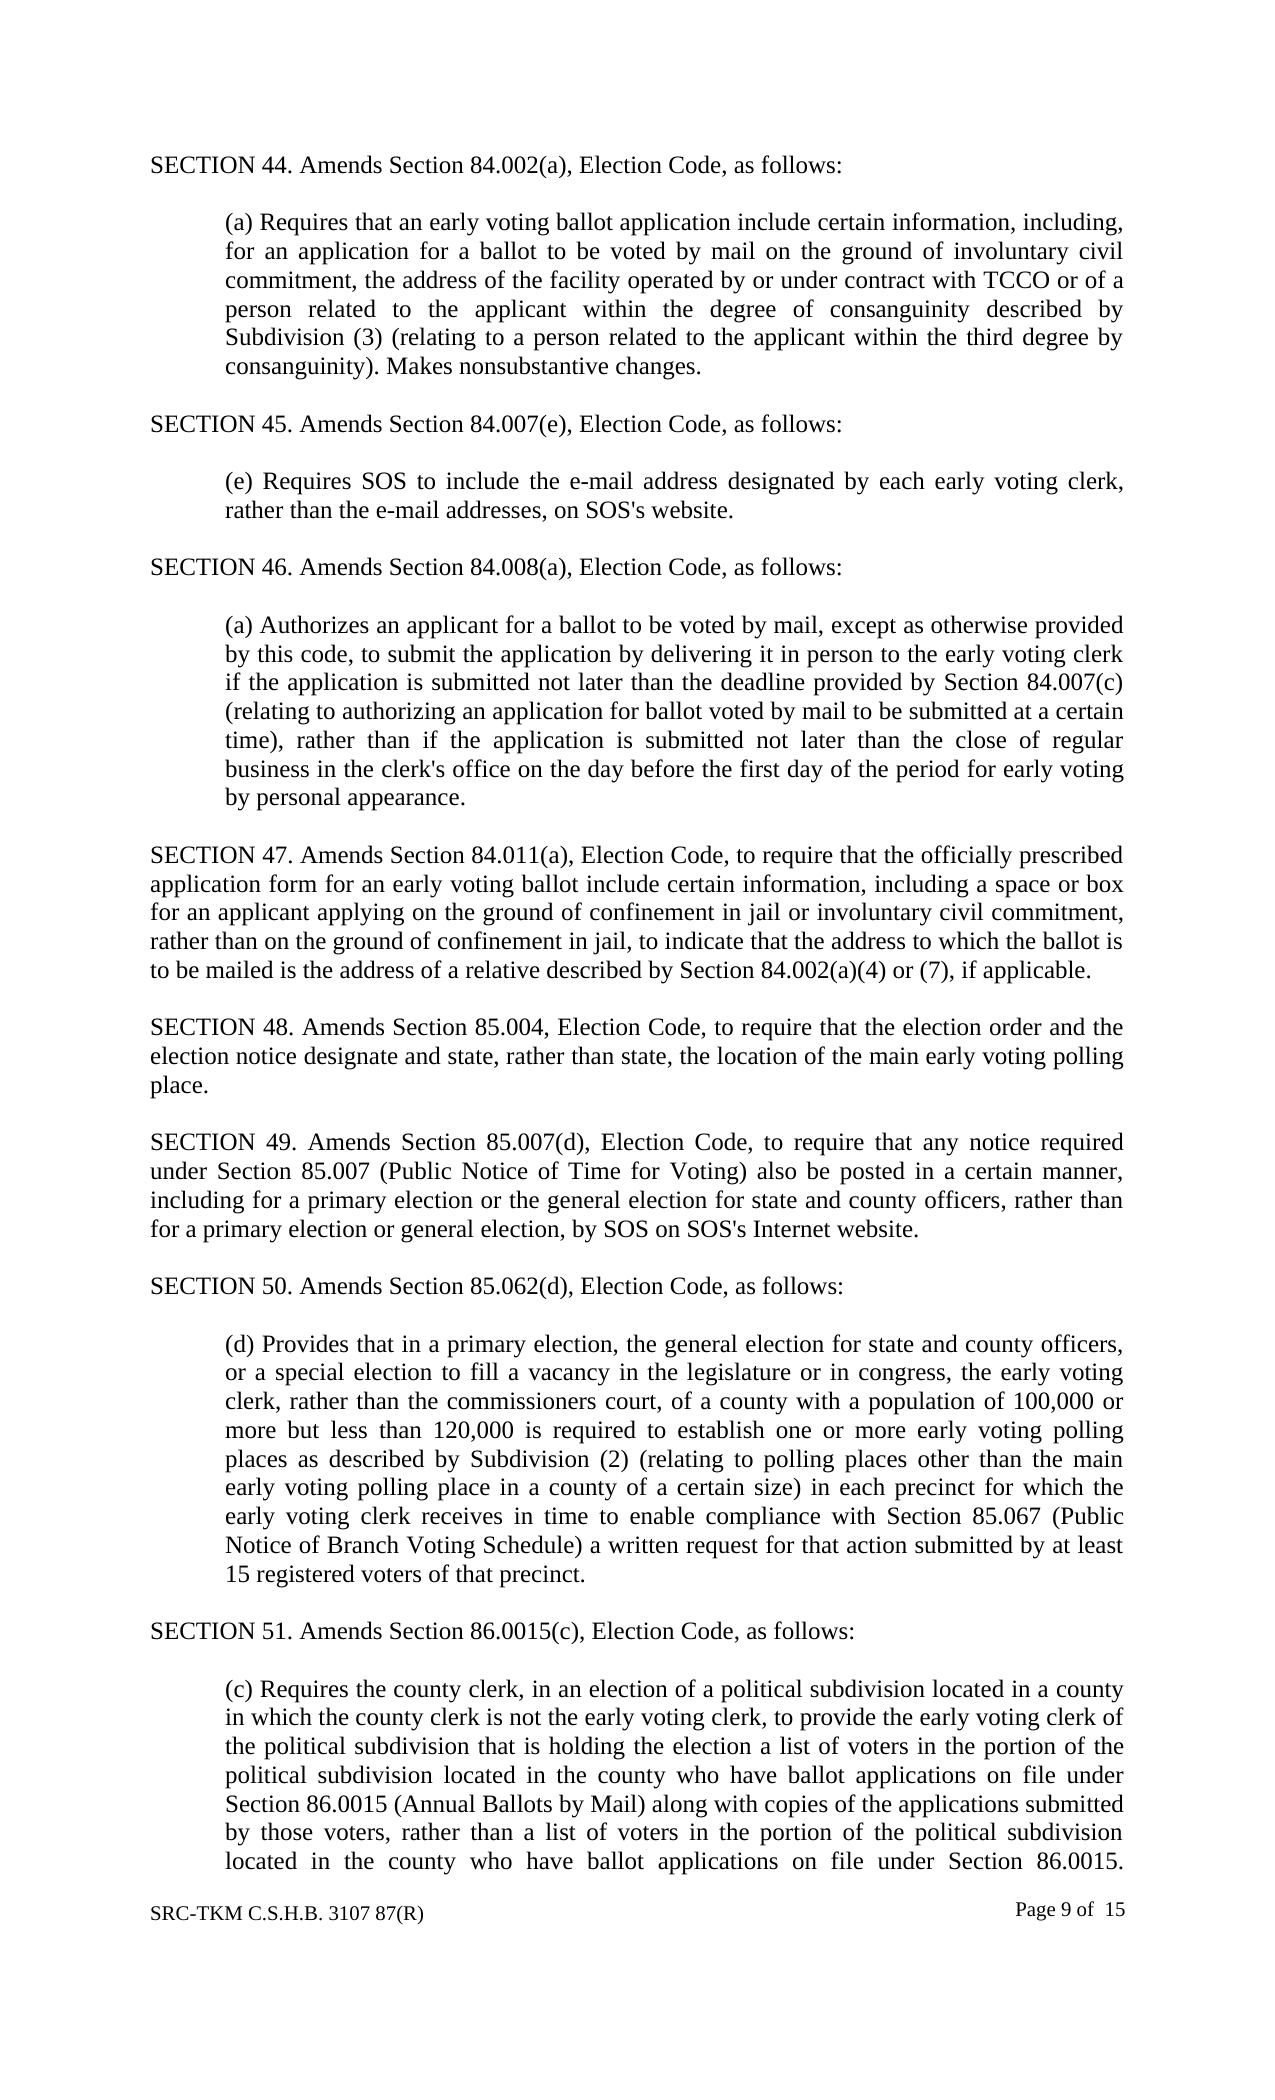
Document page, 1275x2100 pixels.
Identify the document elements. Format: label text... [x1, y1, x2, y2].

text SECTION 47. Amends Section 84.011(a), Election Code, to require that the officially prescribed application form for an early voting ballot include certain information, including a space or box for an applicant applying on the ground of confinement in jail or involuntary civil commitment, rather than on the ground of confinement in jail, to indicate that the address to which the ballot is to be mailed is the address of a relative described by Section 84.002(a)(4) or (7), if applicable. [150, 840, 1125, 984]
text SECTION 48. Amends Section 85.004, Election Code, to require that the election order and the election notice designate and state, rather than state, the location of the main early voting polling place. [150, 1012, 1125, 1099]
text SECTION 46. Amends Section 84.008(a), Election Code, as follows: [150, 552, 1125, 581]
text (d) Provides that in a primary election, the general election for state and county officers, or a special election to fill a vacancy in the legislature or in congress, the early voting clerk, rather than the commissioners court, of a county with a population of 100,000 or more but less than 120,000 is required to establish one or more early voting polling places as described by Subdivision (2) (relating to polling places other than the main early voting polling place in a county of a certain size) in each precinct for which the early voting clerk receives in time to enable compliance with Section 85.067 (Public Notice of Branch Voting Schedule) a written request for that action submitted by at least 15 registered voters of that precinct. [225, 1329, 1125, 1587]
text SECTION 51. Amends Section 86.0015(c), Election Code, as follows: [150, 1616, 1125, 1645]
text (a) Authorizes an applicant for a ballot to be voted by mail, except as otherwise provided by this code, to submit the application by delivering it in person to the early voting clerk if the application is submitted not later than the deadline provided by Section 84.007(c) (relating to authorizing an application for ballot voted by mail to be submitted at a certain time), rather than if the application is submitted not later than the close of regular business in the clerk's office on the day before the first day of the period for early voting by personal appearance. [225, 610, 1125, 811]
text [225, 1674, 1125, 1875]
text (a) Requires that an early voting ballot application include certain information, including, for an application for a ballot to be voted by mail on the ground of involuntary civil commitment, the address of the facility operated by or under contract with TCCO or of a person related to the applicant within the degree of consanguinity described by Subdivision (3) (relating to a person related to the applicant within the third degree by consanguinity). Makes nonsubstantive changes. [225, 207, 1125, 380]
text SECTION 50. Amends Section 85.062(d), Election Code, as follows: [150, 1271, 1125, 1300]
text SECTION 49. Amends Section 85.007(d), Election Code, to require that any notice required under Section 85.007 (Public Notice of Time for Voting) also be posted in a certain manner, including for a primary election or the general election for state and county officers, rather than for a primary election or general election, by SOS on SOS's Internet website. [150, 1127, 1125, 1242]
text SECTION 45. Amends Section 84.007(e), Election Code, as follows: [150, 409, 1125, 437]
text SECTION 44. Amends Section 84.002(a), Election Code, as follows: [150, 150, 1125, 179]
text (e) Requires SOS to include the e-mail address designated by each early voting clerk, rather than the e-mail addresses, on SOS's website. [225, 466, 1125, 524]
